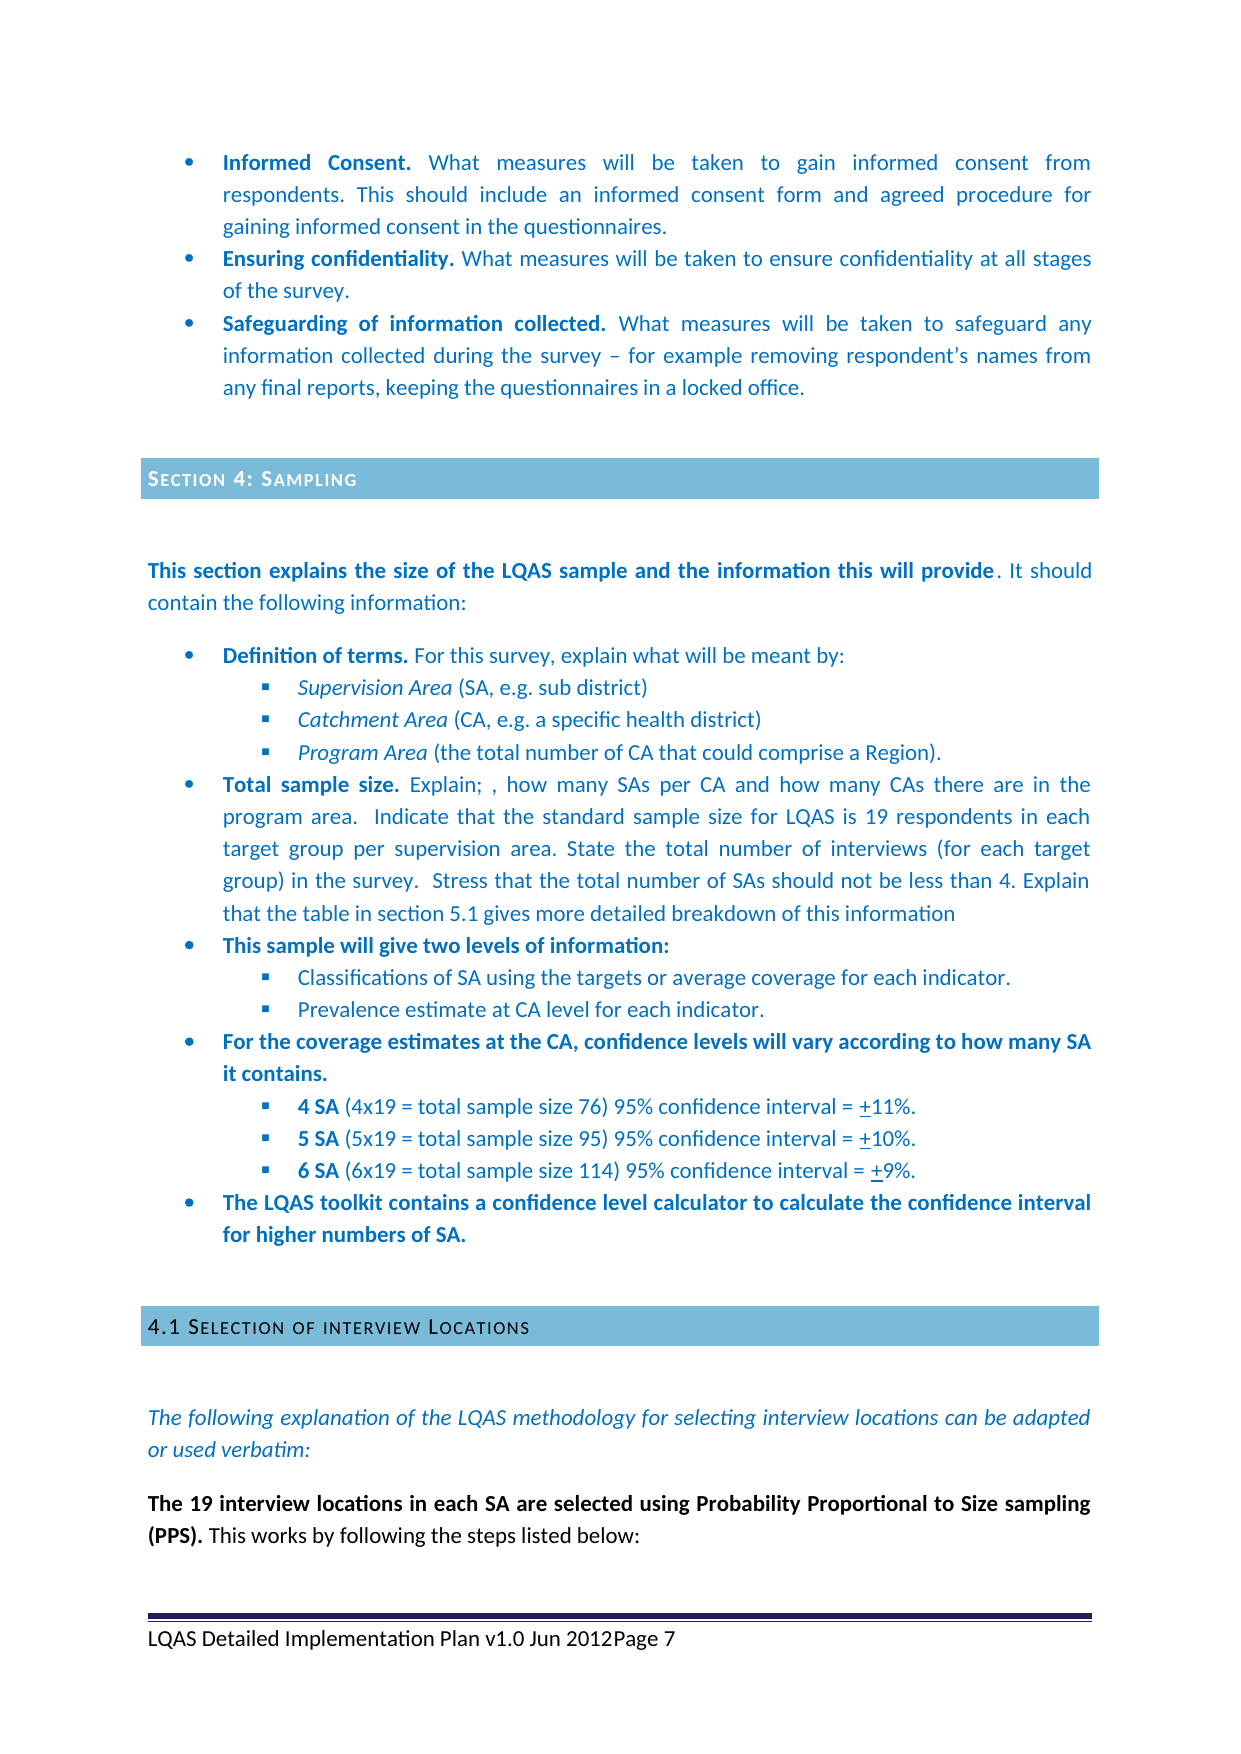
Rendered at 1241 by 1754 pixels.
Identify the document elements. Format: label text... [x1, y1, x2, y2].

list Classifications of SA using the targets or average coverage for each indicator. [260, 963, 1092, 991]
list For the coverage estimates at the CA, confidence levels will vary according to how many SA it contains. [185, 1027, 1092, 1088]
list Prevalence estimate at CA level for each indicator. [260, 995, 1092, 1023]
text The following explanation of the LQAS methodology for selecting interview locations can be adapted or used verbatim: [148, 1403, 1092, 1464]
list The LQAS toolkit contains a confidence level calculator to calculate the confidence interval for higher numbers of SA. [185, 1188, 1092, 1248]
list Program Area (the total number of CA that could comprise a Region). [260, 738, 1092, 766]
list 4 SA (4x19 = total sample size 76) 95% confidence interval = +11%. [260, 1092, 1092, 1120]
list This sample will give two levels of information: [185, 931, 1092, 959]
list Ensuring confidentiality. What measures will be taken to ensure confidentiality at all stages of the survey. [185, 244, 1092, 304]
text This section explains the size of the LQAS sample and the information this will provide. It should contain the following information: [148, 556, 1092, 616]
list 5 SA (5x19 = total sample size 95) 95% confidence interval = +10%. [260, 1124, 1092, 1152]
list Total sample size. Explain; , how many SAs per CA and how many CAs there are in the program area. Indicate that the standard sample size for LQAS is 19 respondents in each target group per supervision area. State the total number of interviews (for each target group) in the survey. Stress that the total number of SAs should not be less than 4. Explain that the table in section 5.1 gives more detailed breakdown of this information [185, 770, 1092, 927]
subtitle 4.1 Selection of interview Locations [148, 1312, 1092, 1340]
text The 19 interview locations in each SA are selected using Probability Proportional to Size sampling (PPS). This works by following the steps listed below: [148, 1489, 1092, 1549]
list Safeguarding of information collected. What measures will be taken to safeguard any information collected during the survey – for example removing respondent’s names from any final reports, keeping the questionnaires in a locked office. [185, 309, 1092, 401]
list Catchment Area (CA, e.g. a specific health district) [260, 706, 1092, 733]
list Informed Consent. What measures will be taken to gain informed consent from respondents. This should include an informed consent form and agreed procedure for gaining informed consent in the questionnaires. [185, 148, 1092, 240]
list Definition of terms. For this survey, explain what will be meant by: [185, 641, 1092, 669]
subtitle Section 4: Sampling [148, 465, 1092, 492]
list 6 SA (6x19 = total sample size 114) 95% confidence interval = +9%. [260, 1156, 1092, 1184]
list Supervision Area (SA, e.g. sub district) [260, 673, 1092, 701]
